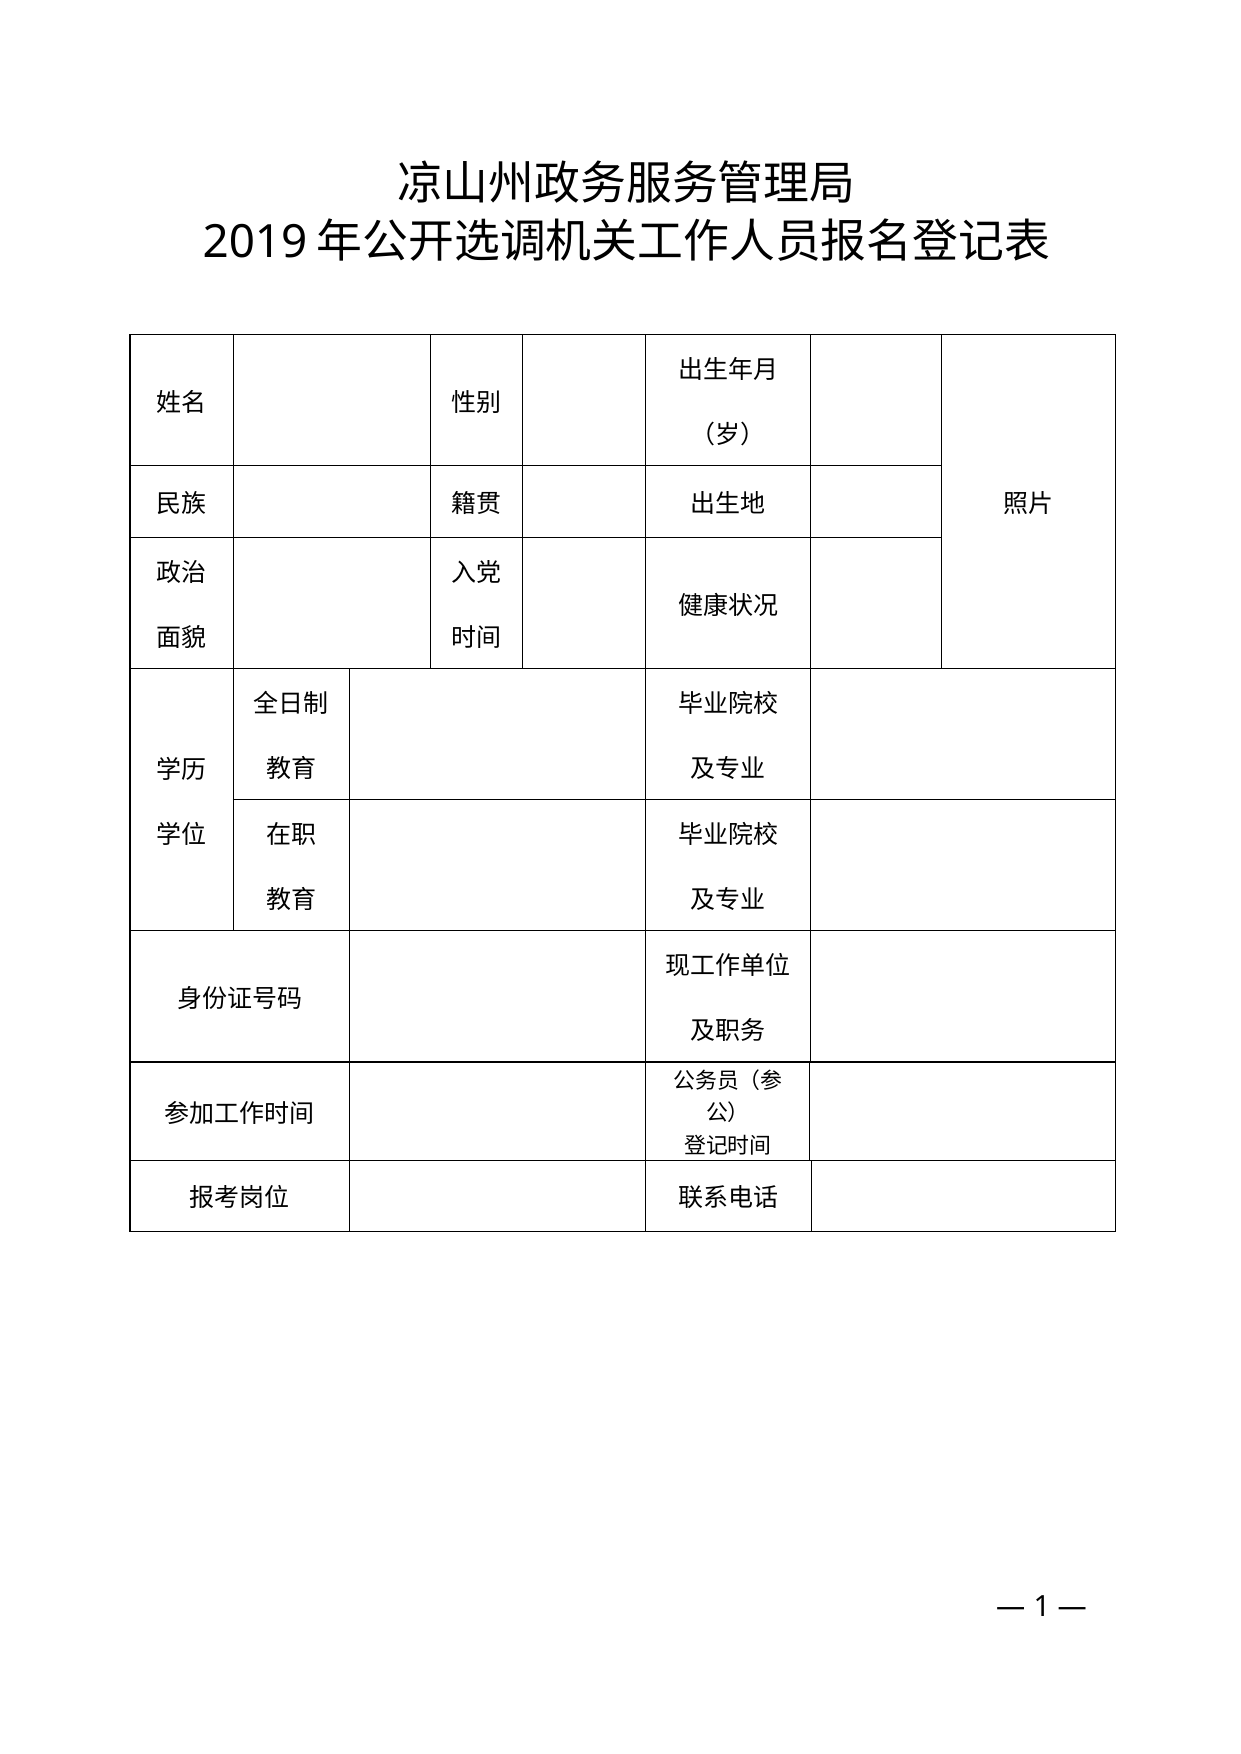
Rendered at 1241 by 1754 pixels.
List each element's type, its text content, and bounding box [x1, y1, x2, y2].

table_cell [350, 1063, 645, 1160]
table_cell [350, 931, 645, 1061]
table_cell 联系电话 [646, 1161, 811, 1231]
table_cell [811, 538, 941, 668]
table_cell [811, 466, 941, 537]
table_header 照片 [942, 335, 1115, 668]
list 2019年公开选调机关工作人员报名登记表 [165, 211, 1087, 269]
table_cell 参加工作时间 [131, 1063, 349, 1160]
table_cell 毕业院校 及专业 [646, 800, 810, 930]
table_cell 出生地 [646, 466, 810, 537]
table_cell 报考岗位 [131, 1161, 349, 1231]
list 凉山州政务服务管理局 [165, 153, 1087, 211]
table_cell [350, 1161, 645, 1231]
table_cell 籍贯 [431, 466, 522, 537]
table_cell [811, 931, 1115, 1061]
table_cell [810, 1063, 1115, 1160]
table_header [523, 335, 645, 465]
table_cell [523, 538, 645, 668]
table_header [234, 335, 430, 465]
table_cell 在职 教育 [234, 800, 349, 930]
table_cell 现工作单位 及职务 [646, 931, 810, 1061]
table_cell [350, 669, 645, 799]
table_cell [811, 800, 1115, 930]
table_cell 公务员（参公） 登记时间 [646, 1063, 809, 1160]
table_cell 身份证号码 [131, 931, 349, 1061]
table_cell [812, 1161, 1115, 1231]
table_cell 民族 [131, 466, 233, 537]
table_cell [523, 466, 645, 537]
table_cell [350, 800, 645, 930]
table_cell [811, 669, 1115, 799]
table_cell [234, 466, 430, 537]
table_header 姓名 [131, 335, 233, 465]
table_cell 毕业院校 及专业 [646, 669, 810, 799]
table_header 性别 [431, 335, 522, 465]
table_header [811, 335, 941, 465]
table_cell 政治 面貌 [131, 538, 233, 668]
table_cell [234, 538, 430, 668]
table_cell 全日制 教育 [234, 669, 349, 799]
table_header 出生年月 （岁） [646, 335, 810, 465]
table_cell 学历 学位 [131, 669, 233, 930]
table_cell 健康状况 [646, 538, 810, 668]
table_cell 入党时间 [431, 538, 522, 668]
